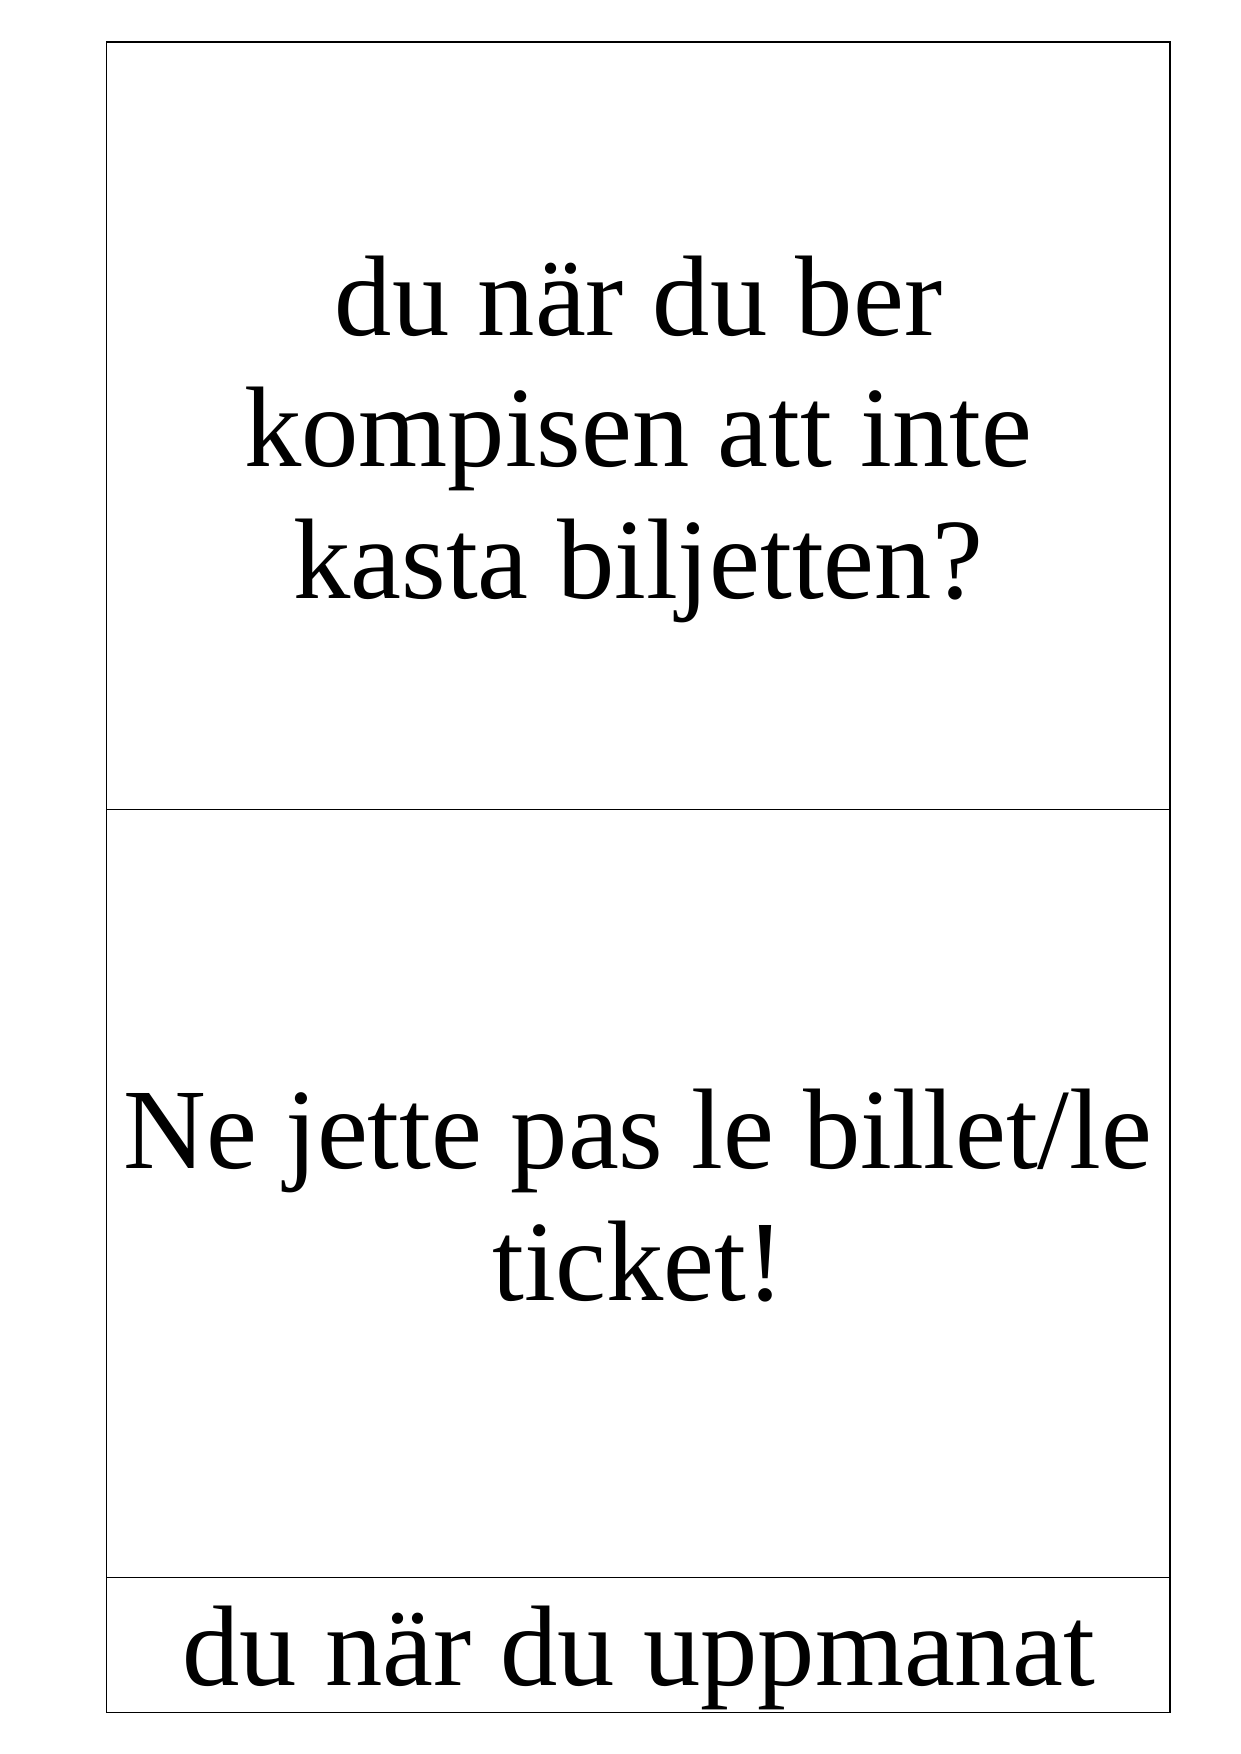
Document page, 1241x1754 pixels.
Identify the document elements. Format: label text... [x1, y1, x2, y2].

table_cell du när du ber kompisen att inte kasta biljetten? [107, 43, 1169, 809]
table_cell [107, 1578, 1169, 1712]
table_cell Ne jette pas le billet/le ticket! [107, 810, 1169, 1577]
